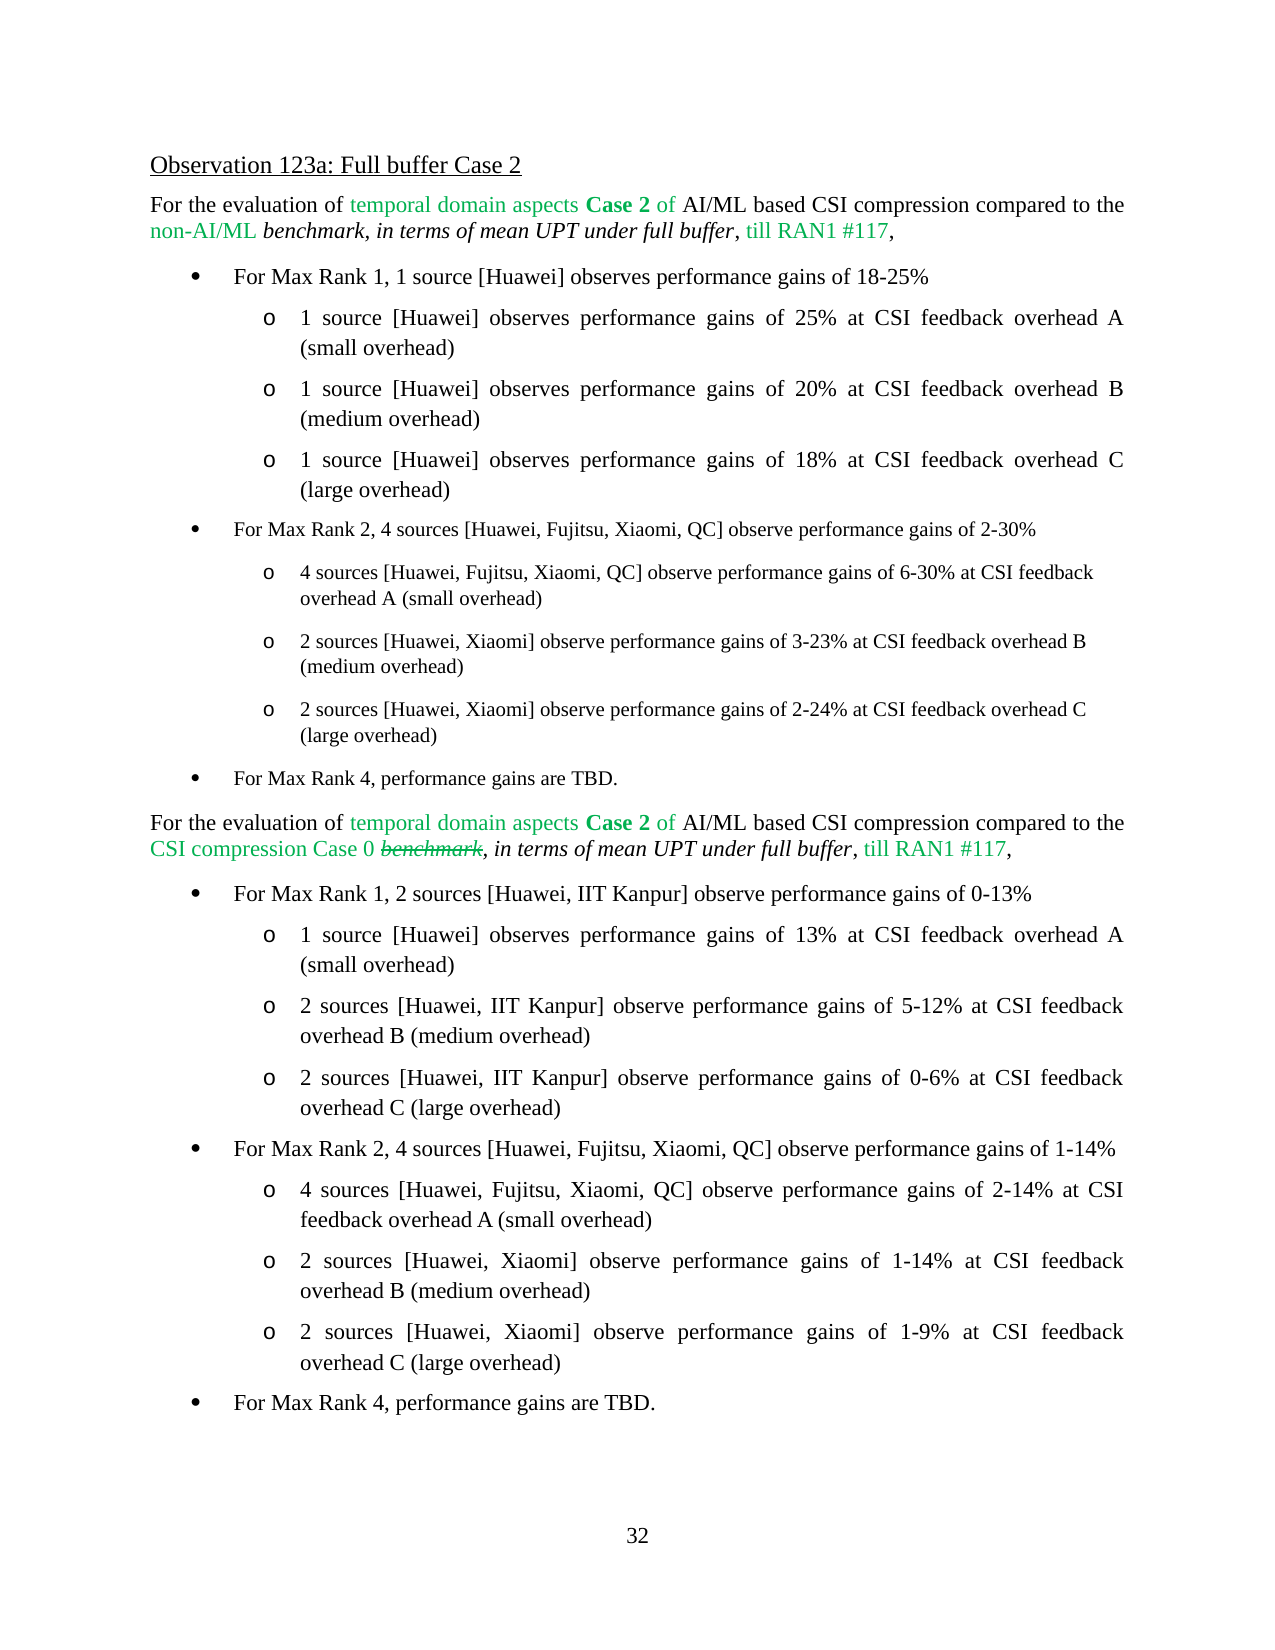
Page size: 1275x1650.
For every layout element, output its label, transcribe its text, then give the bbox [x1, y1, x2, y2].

list 1 source [Huawei] observes performance gains of 13% at CSI feedback overhead A (small overhead) [262, 921, 1125, 978]
list 1 source [Huawei] observes performance gains of 25% at CSI feedback overhead A (small overhead) [262, 304, 1125, 360]
list For Max Rank 1, 1 source [Huawei] observes performance gains of 18-25% [192, 263, 1125, 289]
list For Max Rank 4, performance gains are TBD. [192, 1389, 1125, 1416]
text Observation 123a: Full buffer Case 2 [150, 150, 1125, 179]
list 4 sources [Huawei, Fujitsu, Xiaomi, QC] observe performance gains of 2-14% at CSI feedback overhead A (small overhead) [262, 1176, 1125, 1232]
list 2 sources [Huawei, IIT Kanpur] observe performance gains of 0-6% at CSI feedback overhead C (large overhead) [262, 1063, 1125, 1120]
text For the evaluation of temporal domain aspects Case 2 of AI/ML based CSI compression compared to the CSI compression Case 0 benchmark, in terms of mean UPT under full buffer, till RAN1 #117, [150, 809, 1125, 861]
list 4 sources [Huawei, Fujitsu, Xiaomi, QC] observe performance gains of 6-30% at CSI feedback overhead A (small overhead) [262, 560, 1125, 610]
list 1 source [Huawei] observes performance gains of 20% at CSI feedback overhead B (medium overhead) [262, 375, 1125, 432]
list For Max Rank 4, performance gains are TBD. [192, 766, 1125, 790]
list For Max Rank 1, 2 sources [Huawei, IIT Kanpur] observe performance gains of 0-13% [192, 880, 1125, 906]
list 2 sources [Huawei, Xiaomi] observe performance gains of 2-24% at CSI feedback overhead C (large overhead) [262, 697, 1125, 747]
list 2 sources [Huawei, Xiaomi] observe performance gains of 3-23% at CSI feedback overhead B (medium overhead) [262, 629, 1125, 678]
list 2 sources [Huawei, IIT Kanpur] observe performance gains of 5-12% at CSI feedback overhead B (medium overhead) [262, 992, 1125, 1049]
list 2 sources [Huawei, Xiaomi] observe performance gains of 1-14% at CSI feedback overhead B (medium overhead) [262, 1247, 1125, 1304]
list 1 source [Huawei] observes performance gains of 18% at CSI feedback overhead C (large overhead) [262, 446, 1125, 503]
text For the evaluation of temporal domain aspects Case 2 of AI/ML based CSI compression compared to the non-AI/ML benchmark, in terms of mean UPT under full buffer, till RAN1 #117, [150, 191, 1125, 244]
list For Max Rank 2, 4 sources [Huawei, Fujitsu, Xiaomi, QC] observe performance gains of 2-30% [192, 517, 1125, 541]
list 2 sources [Huawei, Xiaomi] observe performance gains of 1-9% at CSI feedback overhead C (large overhead) [262, 1318, 1125, 1375]
list For Max Rank 2, 4 sources [Huawei, Fujitsu, Xiaomi, QC] observe performance gains of 1-14% [192, 1135, 1125, 1161]
